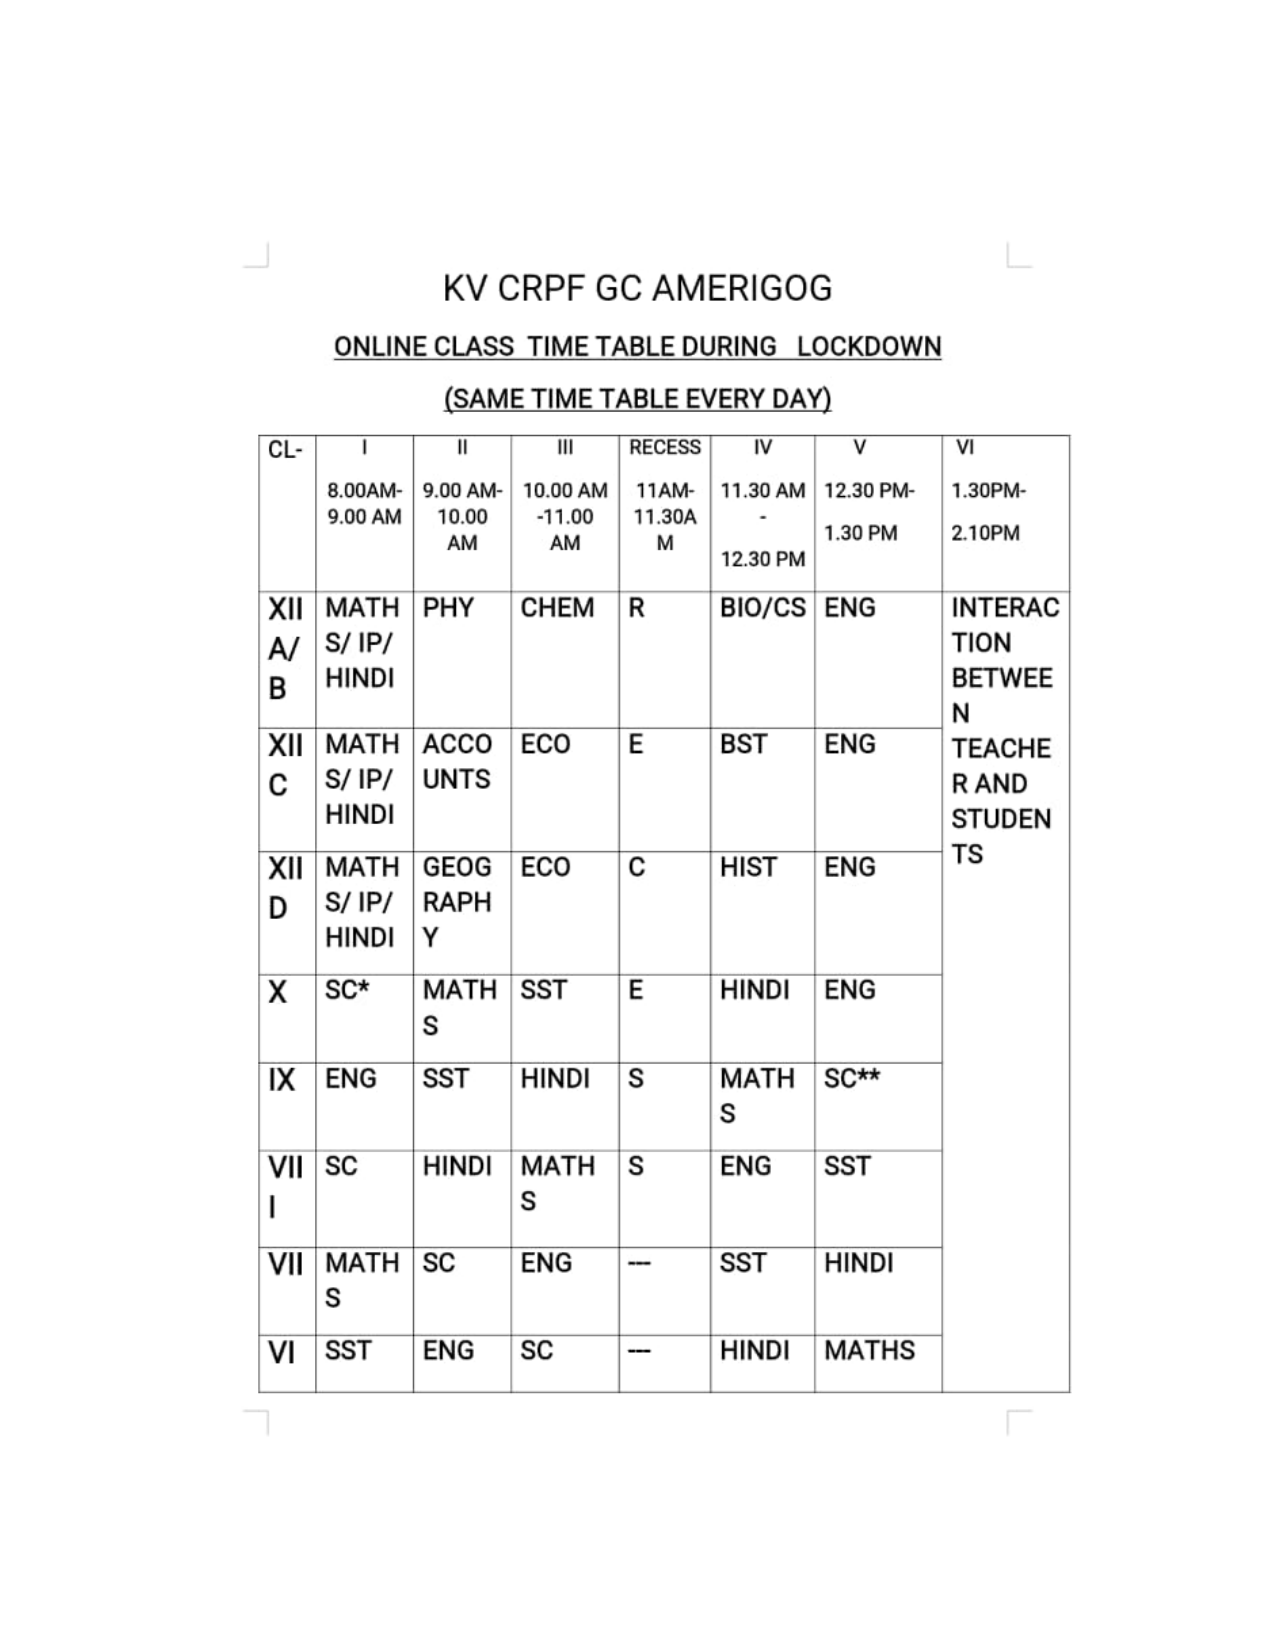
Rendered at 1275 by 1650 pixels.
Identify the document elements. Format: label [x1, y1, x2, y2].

picture [150, 150, 1125, 1501]
